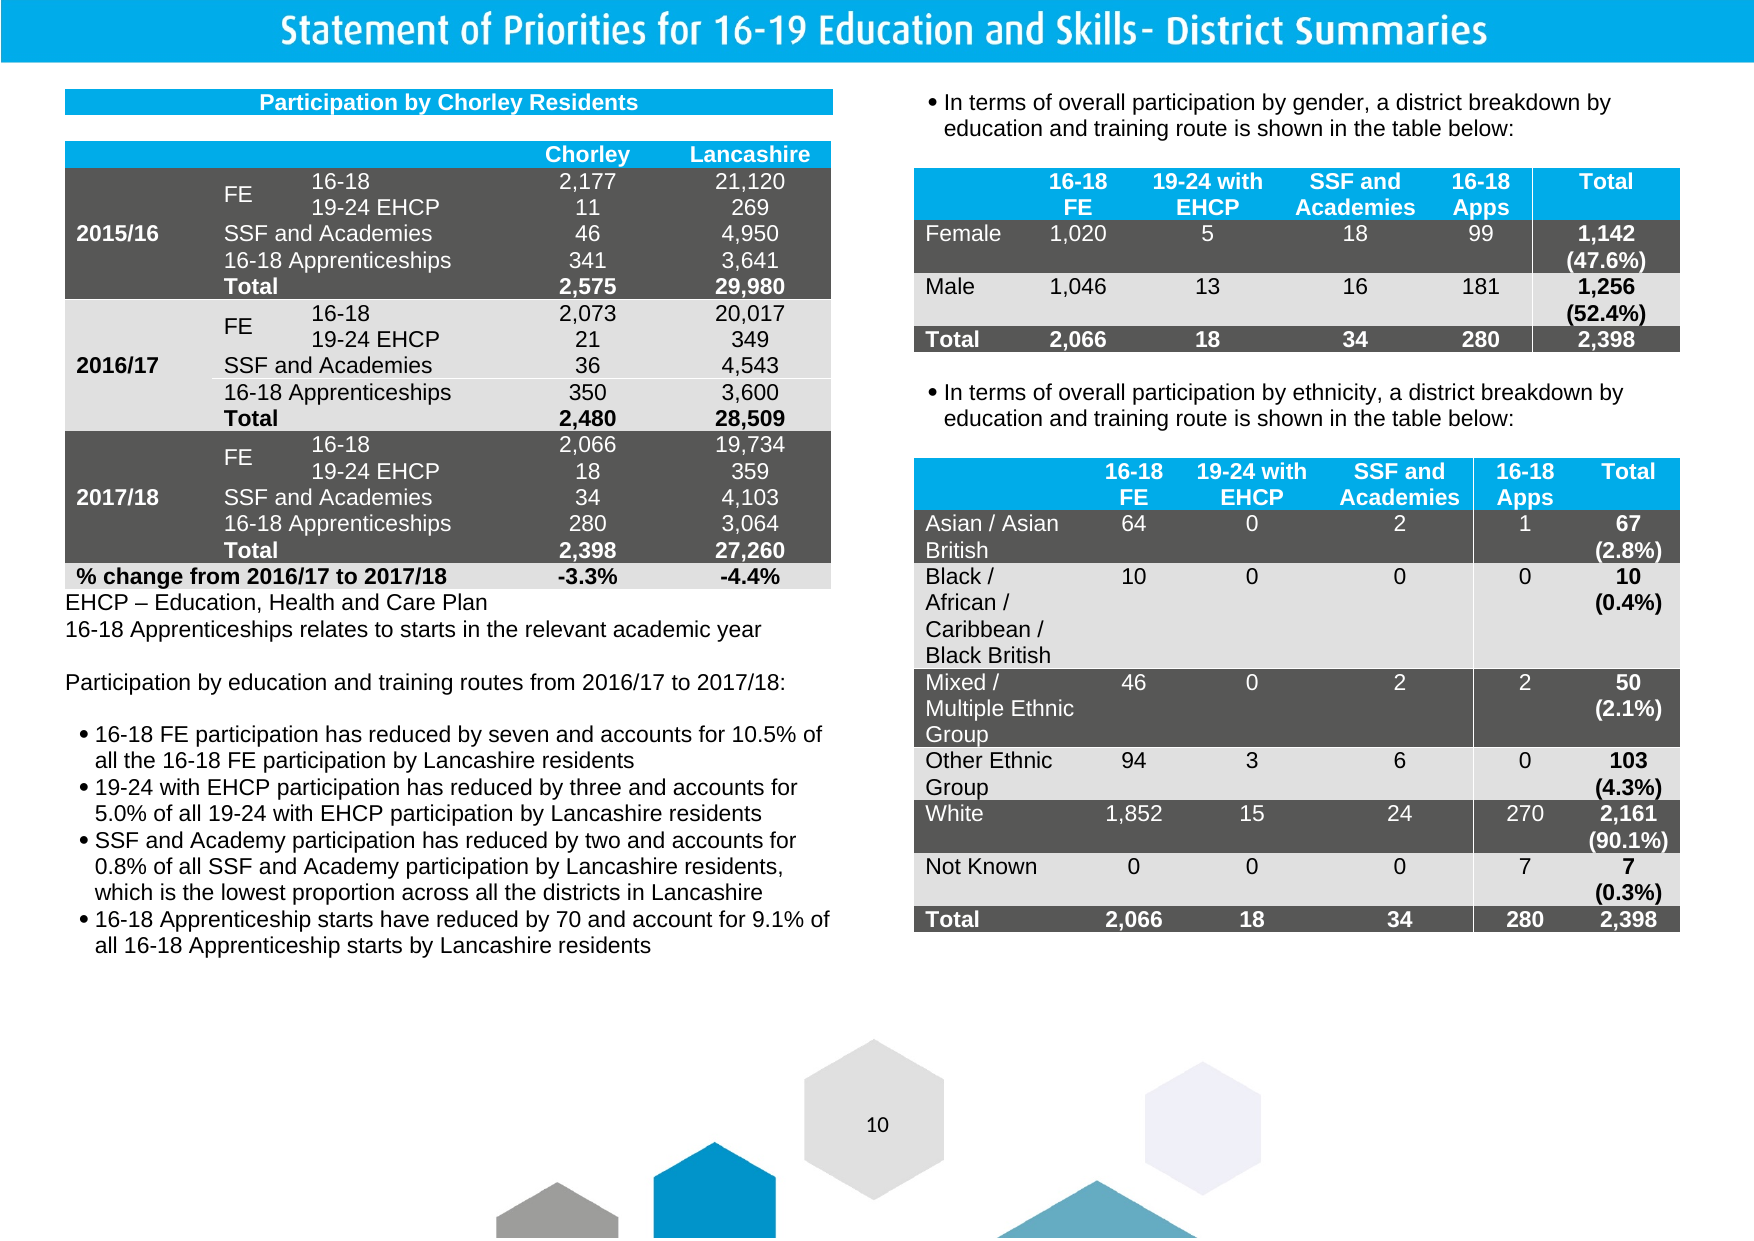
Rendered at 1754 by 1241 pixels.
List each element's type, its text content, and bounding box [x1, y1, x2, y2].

picture [604, 22, 608, 44]
table_cell 19,734 [669, 431, 831, 458]
table_cell FE [212, 431, 300, 484]
table_cell 0 [1178, 563, 1326, 668]
picture [877, 22, 890, 44]
table_cell SSF and Academies [212, 352, 506, 378]
picture [927, 22, 931, 44]
picture [1218, 17, 1228, 44]
table_cell 2,073 [506, 300, 669, 326]
table_cell 18 [506, 458, 669, 484]
table_cell 16-18 Apprenticeships [212, 510, 506, 537]
table_cell 2,575 [506, 273, 669, 299]
table_cell 341 [506, 247, 669, 273]
picture [1373, 22, 1402, 44]
picture [538, 22, 543, 44]
table_cell 0 [1089, 853, 1178, 906]
table_cell 99 [1429, 220, 1532, 273]
picture [1105, 11, 1110, 44]
table_cell 359 [669, 458, 831, 484]
table_cell 3,641 [669, 247, 831, 273]
table_cell 2,398 [506, 537, 669, 563]
table_cell 16-18 Apprenticeships [212, 247, 506, 273]
table_cell 3,600 [669, 379, 831, 405]
picture [506, 16, 522, 44]
table_cell 2,398 [1577, 906, 1680, 932]
table_cell Other Ethnic Group [914, 748, 1089, 800]
table_cell 24 [1326, 800, 1473, 853]
picture [1124, 22, 1136, 44]
table_cell 2,066 [1022, 326, 1134, 352]
table_cell 280 [1474, 906, 1577, 932]
table_cell Total [212, 537, 506, 563]
table_cell 350 [506, 379, 669, 405]
table_header 16-18 FE [1022, 168, 1134, 220]
table_cell 4,950 [669, 220, 831, 247]
picture [633, 22, 645, 44]
table_cell White [914, 800, 1089, 853]
list In terms of overall participation by ethnicity, a district breakdown by education and training route is shown in the table below: [929, 378, 1689, 431]
table_header 19-24 with EHCP [1134, 168, 1281, 220]
table_cell 20,017 [669, 300, 831, 326]
table_cell 0 [1326, 563, 1473, 668]
table_cell 2,161 (90.1%) [1577, 800, 1680, 853]
table_cell 50 (2.1%) [1577, 669, 1680, 747]
picture [1272, 18, 1282, 44]
table_cell 16-18 Apprenticeships [212, 379, 506, 405]
table_cell 349 [669, 326, 831, 352]
picture [0, 0, 1754, 1238]
table_cell 2 [1326, 510, 1473, 563]
picture [671, 22, 688, 44]
table_cell 2,177 [506, 168, 669, 194]
table_cell FE [212, 300, 300, 352]
picture [345, 22, 361, 44]
table_header 19-24 with EHCP [1178, 458, 1326, 510]
picture [590, 16, 599, 44]
table_cell 27,260 [669, 537, 831, 563]
table_header [914, 458, 1089, 510]
table_cell 18 [1134, 326, 1281, 352]
picture [1026, 11, 1043, 44]
table_cell 13 [1134, 273, 1281, 326]
picture [313, 22, 328, 44]
list 16-18 Apprenticeship starts have reduced by 70 and account for 9.1% of all 16-18 Apprenticeship starts by Lancashire residents [80, 906, 840, 1065]
table_header Total [1533, 168, 1680, 220]
table_header 16-18 Apps [1474, 458, 1577, 510]
picture [582, 22, 586, 44]
picture [789, 16, 805, 44]
picture [716, 16, 727, 44]
table_cell 2016/17 [65, 300, 212, 431]
table_cell 0 [1326, 853, 1473, 906]
table_cell 1,142 (47.6%) [1533, 220, 1680, 273]
picture [1473, 22, 1486, 44]
picture [1428, 22, 1438, 44]
picture [987, 22, 1002, 44]
table_cell SSF and Academies [212, 484, 506, 510]
table_cell 2 [1326, 669, 1473, 747]
table_cell 16-18 [300, 168, 506, 194]
picture [1096, 22, 1100, 44]
table_cell Male [914, 273, 1022, 326]
table_header [914, 168, 1022, 220]
picture [913, 16, 922, 44]
picture [438, 16, 448, 44]
table_cell 4,103 [669, 484, 831, 510]
table_cell 280 [506, 510, 669, 537]
table_cell FE [212, 168, 300, 220]
table_cell Total [914, 326, 1022, 352]
table_cell 15 [1178, 800, 1326, 853]
table_cell 181 [1429, 273, 1532, 326]
table_cell 1,046 [1022, 273, 1134, 326]
table_cell % change from 2016/17 to 2017/18 [65, 563, 506, 589]
table_cell 4,543 [669, 352, 831, 378]
picture [548, 22, 564, 44]
table_header Total [1577, 458, 1680, 510]
table_cell 280 [1429, 326, 1532, 352]
table_cell 34 [1281, 326, 1429, 352]
table_cell 2 [1474, 669, 1577, 747]
table_cell Total [914, 906, 1089, 932]
text EHCP – Education, Health and Care Plan [65, 589, 840, 616]
table_cell 2015/16 [65, 168, 212, 299]
picture [770, 16, 781, 44]
table_cell 2,066 [506, 431, 669, 458]
picture [735, 16, 751, 44]
picture [300, 16, 309, 44]
text Participation by education and training routes from 2016/17 to 2017/18: [65, 668, 840, 695]
table_cell 21,120 [669, 168, 831, 194]
table_cell Mixed / Multiple Ethnic Group [914, 669, 1089, 747]
picture [613, 22, 629, 44]
table_header [65, 141, 506, 168]
table_cell 34 [506, 484, 669, 510]
picture [1246, 23, 1251, 44]
table_cell 0 [1474, 563, 1577, 668]
table_cell 67 (2.8%) [1577, 510, 1680, 563]
picture [935, 22, 952, 44]
table_cell Asian / Asian British [914, 510, 1089, 563]
table_cell 36 [506, 352, 669, 378]
table_header Lancashire [669, 141, 831, 168]
picture [526, 22, 535, 44]
picture [1202, 22, 1215, 44]
text 16-18 Apprenticeships relates to starts in the relevant academic year [65, 616, 840, 642]
table_cell 1,852 [1089, 800, 1178, 853]
table_cell 34 [1326, 906, 1473, 932]
picture [568, 22, 578, 44]
picture [1192, 23, 1197, 44]
picture [282, 16, 296, 44]
picture [462, 22, 478, 44]
table_cell 16 [1281, 273, 1429, 326]
picture [956, 22, 972, 44]
table_cell 1,020 [1022, 220, 1134, 273]
table_cell -4.4% [669, 563, 831, 589]
table_cell 18 [1178, 906, 1326, 932]
picture [1006, 22, 1022, 44]
list 16-18 FE participation has reduced by seven and accounts for 10.5% of all the 16-18 FE participation by Lancashire residents [80, 721, 840, 774]
table_header Participation by Chorley Residents [65, 89, 833, 115]
table_cell 28,509 [669, 405, 831, 431]
list SSF and Academy participation has reduced by two and accounts for 0.8% of all SSF and Academy participation by Lancashire residents, which is the lowest proportion across all the districts in Lancashire [80, 827, 840, 906]
table_cell 18 [1281, 220, 1429, 273]
table_cell Not Known [914, 853, 1089, 906]
table_cell 1,256 (52.4%) [1533, 273, 1680, 326]
table_cell 29,980 [669, 273, 831, 299]
picture [893, 22, 908, 44]
picture [692, 22, 701, 44]
picture [332, 16, 342, 44]
picture [1338, 22, 1367, 44]
table_cell 46 [1089, 669, 1178, 747]
table_cell 19-24 EHCP [300, 326, 506, 352]
picture [398, 22, 414, 44]
picture [1442, 23, 1447, 44]
table_cell 1 [1474, 510, 1577, 563]
table_cell -3.3% [506, 563, 669, 589]
table_cell 19-24 EHCP [300, 194, 506, 220]
table_cell Total [212, 405, 506, 431]
table_cell 269 [669, 194, 831, 220]
table_cell 16-18 [300, 300, 506, 326]
picture [1451, 22, 1469, 44]
table_cell Black / African / Caribbean / Black British [914, 563, 1089, 668]
table_cell 0 [1474, 748, 1577, 800]
table_cell 10 (0.4%) [1577, 563, 1680, 668]
picture [858, 22, 873, 44]
table_cell 16-18 [300, 431, 506, 458]
picture [1232, 22, 1242, 44]
table_cell 3 [1178, 748, 1326, 800]
table_cell 19-24 EHCP [300, 458, 506, 484]
table_cell 46 [506, 220, 669, 247]
picture [1115, 11, 1120, 44]
table_cell Total [212, 273, 506, 299]
picture [481, 12, 491, 44]
table_header Chorley [506, 141, 669, 168]
list 19-24 with EHCP participation has reduced by three and accounts for 5.0% of all 19-24 with EHCP participation by Lancashire residents [80, 774, 840, 827]
table_header SSF and Academies [1281, 168, 1429, 220]
table_cell 6 [1326, 748, 1473, 800]
table_cell 10 [1089, 563, 1178, 668]
table_cell 5 [1134, 220, 1281, 273]
table_cell SSF and Academies [212, 220, 506, 247]
table_cell 3,064 [669, 510, 831, 537]
picture [1406, 22, 1423, 44]
picture [1297, 17, 1312, 44]
list In terms of overall participation by gender, a district breakdown by education and training route is shown in the table below: [929, 89, 1689, 141]
picture [418, 22, 434, 44]
picture [1057, 16, 1071, 44]
table_cell 2,066 [1089, 906, 1178, 932]
table_cell 11 [506, 194, 669, 220]
table_cell 270 [1474, 800, 1577, 853]
table_header 16-18 Apps [1429, 168, 1532, 220]
picture [821, 16, 833, 44]
table_header SSF and Academies [1326, 458, 1473, 510]
picture [1168, 17, 1187, 44]
table_cell 0 [1178, 510, 1326, 563]
table_cell 94 [1089, 748, 1178, 800]
picture [1076, 11, 1091, 44]
table_cell 2,480 [506, 405, 669, 431]
picture [366, 22, 394, 44]
table_header 16-18 FE [1089, 458, 1178, 510]
table_cell 2,398 [1533, 326, 1680, 352]
picture [837, 11, 853, 44]
picture [1316, 22, 1333, 44]
table_cell 103 (4.3%) [1577, 748, 1680, 800]
table_cell 0 [1178, 669, 1326, 747]
picture [1255, 22, 1269, 44]
table_cell 2017/18 [65, 431, 212, 563]
table_cell Female [914, 220, 1022, 273]
table_cell 0 [1178, 853, 1326, 906]
table_cell 64 [1089, 510, 1178, 563]
table_cell 21 [506, 326, 669, 352]
table_cell 7 (0.3%) [1577, 853, 1680, 906]
table_cell 7 [1474, 853, 1577, 906]
picture [658, 12, 668, 44]
